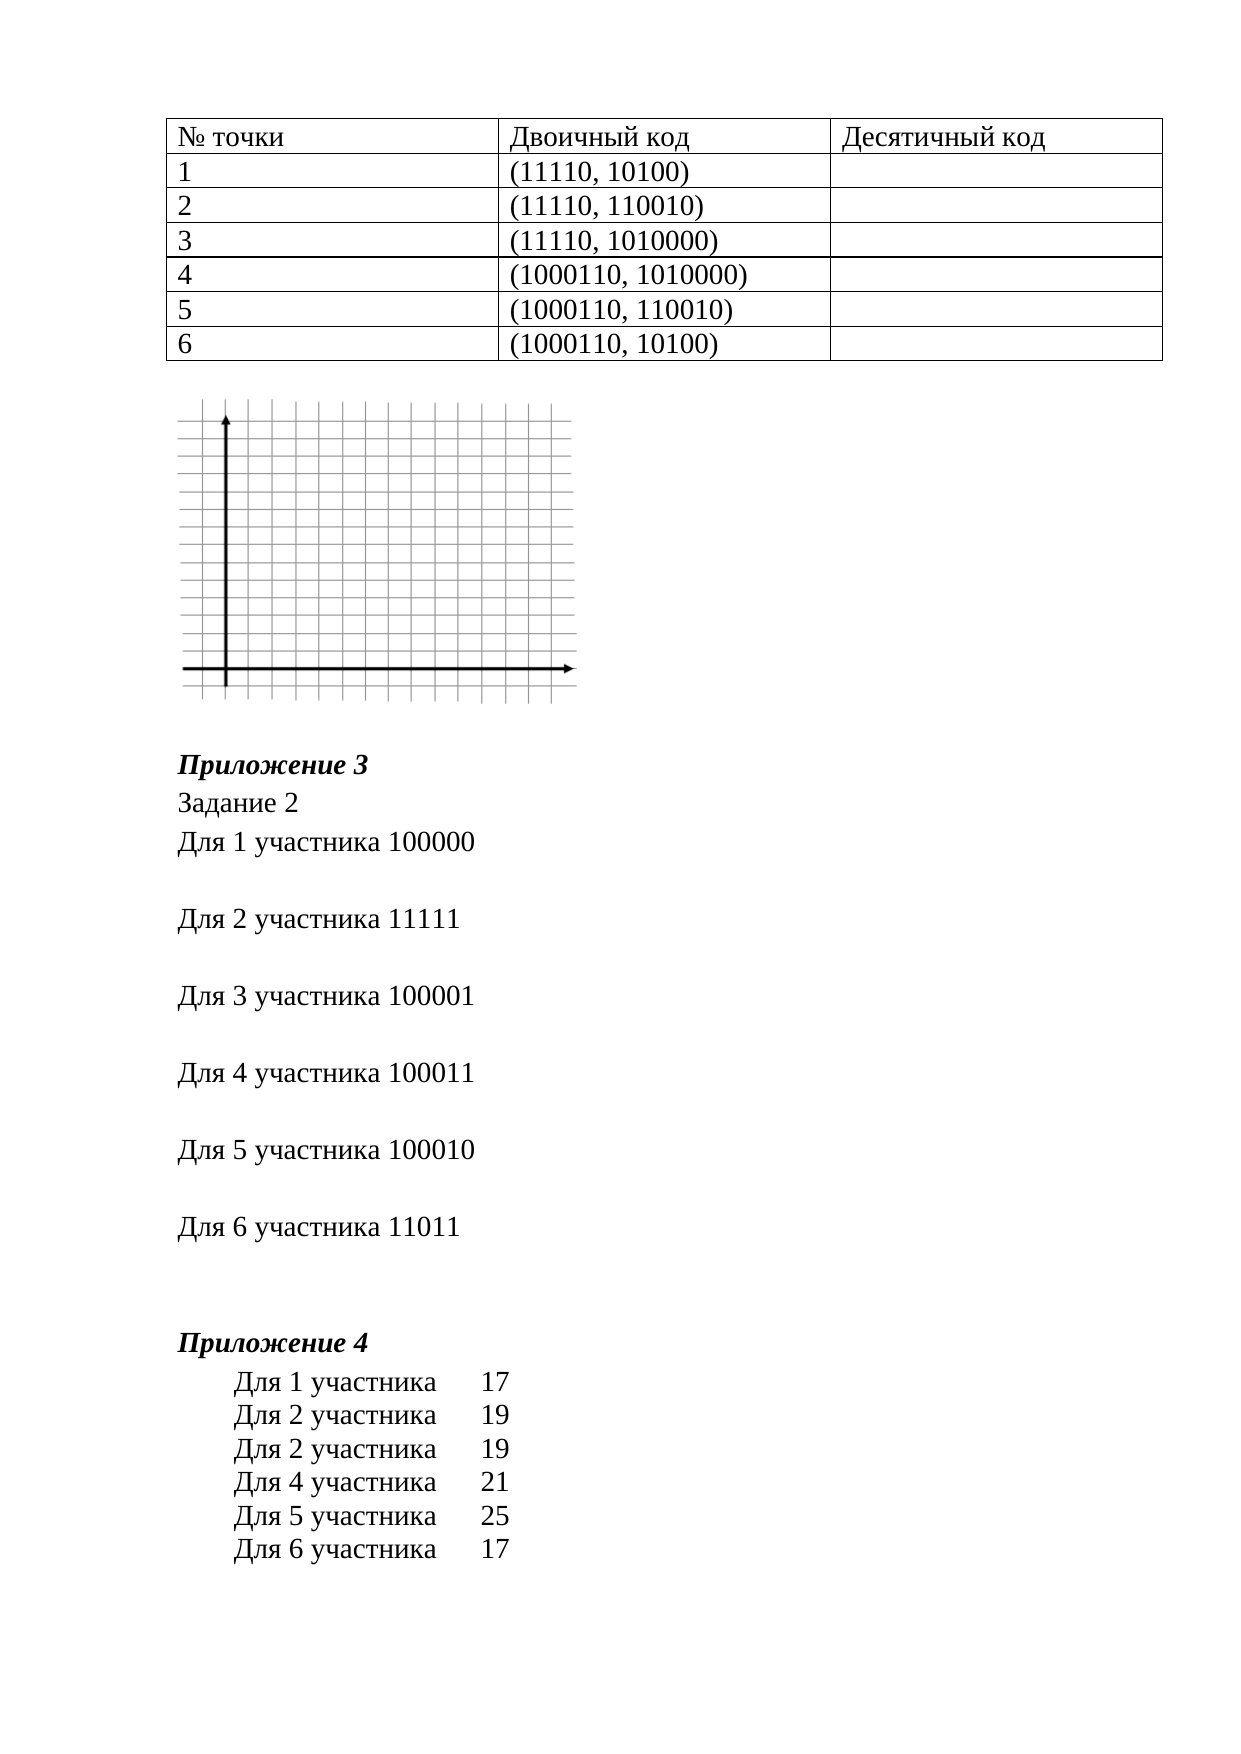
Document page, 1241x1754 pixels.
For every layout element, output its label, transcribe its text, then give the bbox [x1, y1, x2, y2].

picture [177, 399, 578, 705]
text Для 2 участника 19 [177, 1397, 1152, 1431]
table_cell [831, 223, 1162, 256]
table_header № точки [167, 119, 498, 153]
text Для 5 участника 25 [177, 1498, 1152, 1531]
table_header Десятичный код [831, 119, 1162, 153]
text Для 4 участника 100011 [177, 1055, 1152, 1089]
table_cell 6 [167, 327, 498, 360]
text Приложение 3 [177, 747, 1152, 781]
table_header Двоичный код [499, 119, 830, 153]
text Задание 2 [177, 786, 1152, 819]
text Для 4 участника 21 [177, 1464, 1152, 1498]
table_cell [831, 154, 1162, 187]
text Для 2 участника 11111 [177, 901, 1152, 935]
table_cell (11110, 110010) [499, 188, 830, 222]
table_cell [831, 327, 1162, 360]
table_cell (1000110, 10100) [499, 327, 830, 360]
table_cell 5 [167, 292, 498, 326]
text Для 6 участника 17 [177, 1531, 1152, 1565]
table_cell [831, 188, 1162, 222]
table_cell 2 [167, 188, 498, 222]
text Для 3 участника 100001 [177, 978, 1152, 1012]
text Для 1 участника 100000 [177, 824, 1152, 858]
text Для 5 участника 100010 [177, 1132, 1152, 1166]
table_cell (1000110, 110010) [499, 292, 830, 326]
text Для 2 участника 19 [177, 1431, 1152, 1464]
table_cell (1000110, 1010000) [499, 258, 830, 291]
table_cell 3 [167, 223, 498, 256]
table_cell (11110, 1010000) [499, 223, 830, 256]
text Для 1 участника 17 [177, 1364, 1152, 1397]
table_cell (11110, 10100) [499, 154, 830, 187]
table_cell [831, 258, 1162, 291]
table_cell [831, 292, 1162, 326]
text Приложение 4 [177, 1325, 1152, 1359]
text Для 6 участника 11011 [177, 1209, 1152, 1243]
table_cell 1 [167, 154, 498, 187]
table_cell 4 [167, 258, 498, 291]
